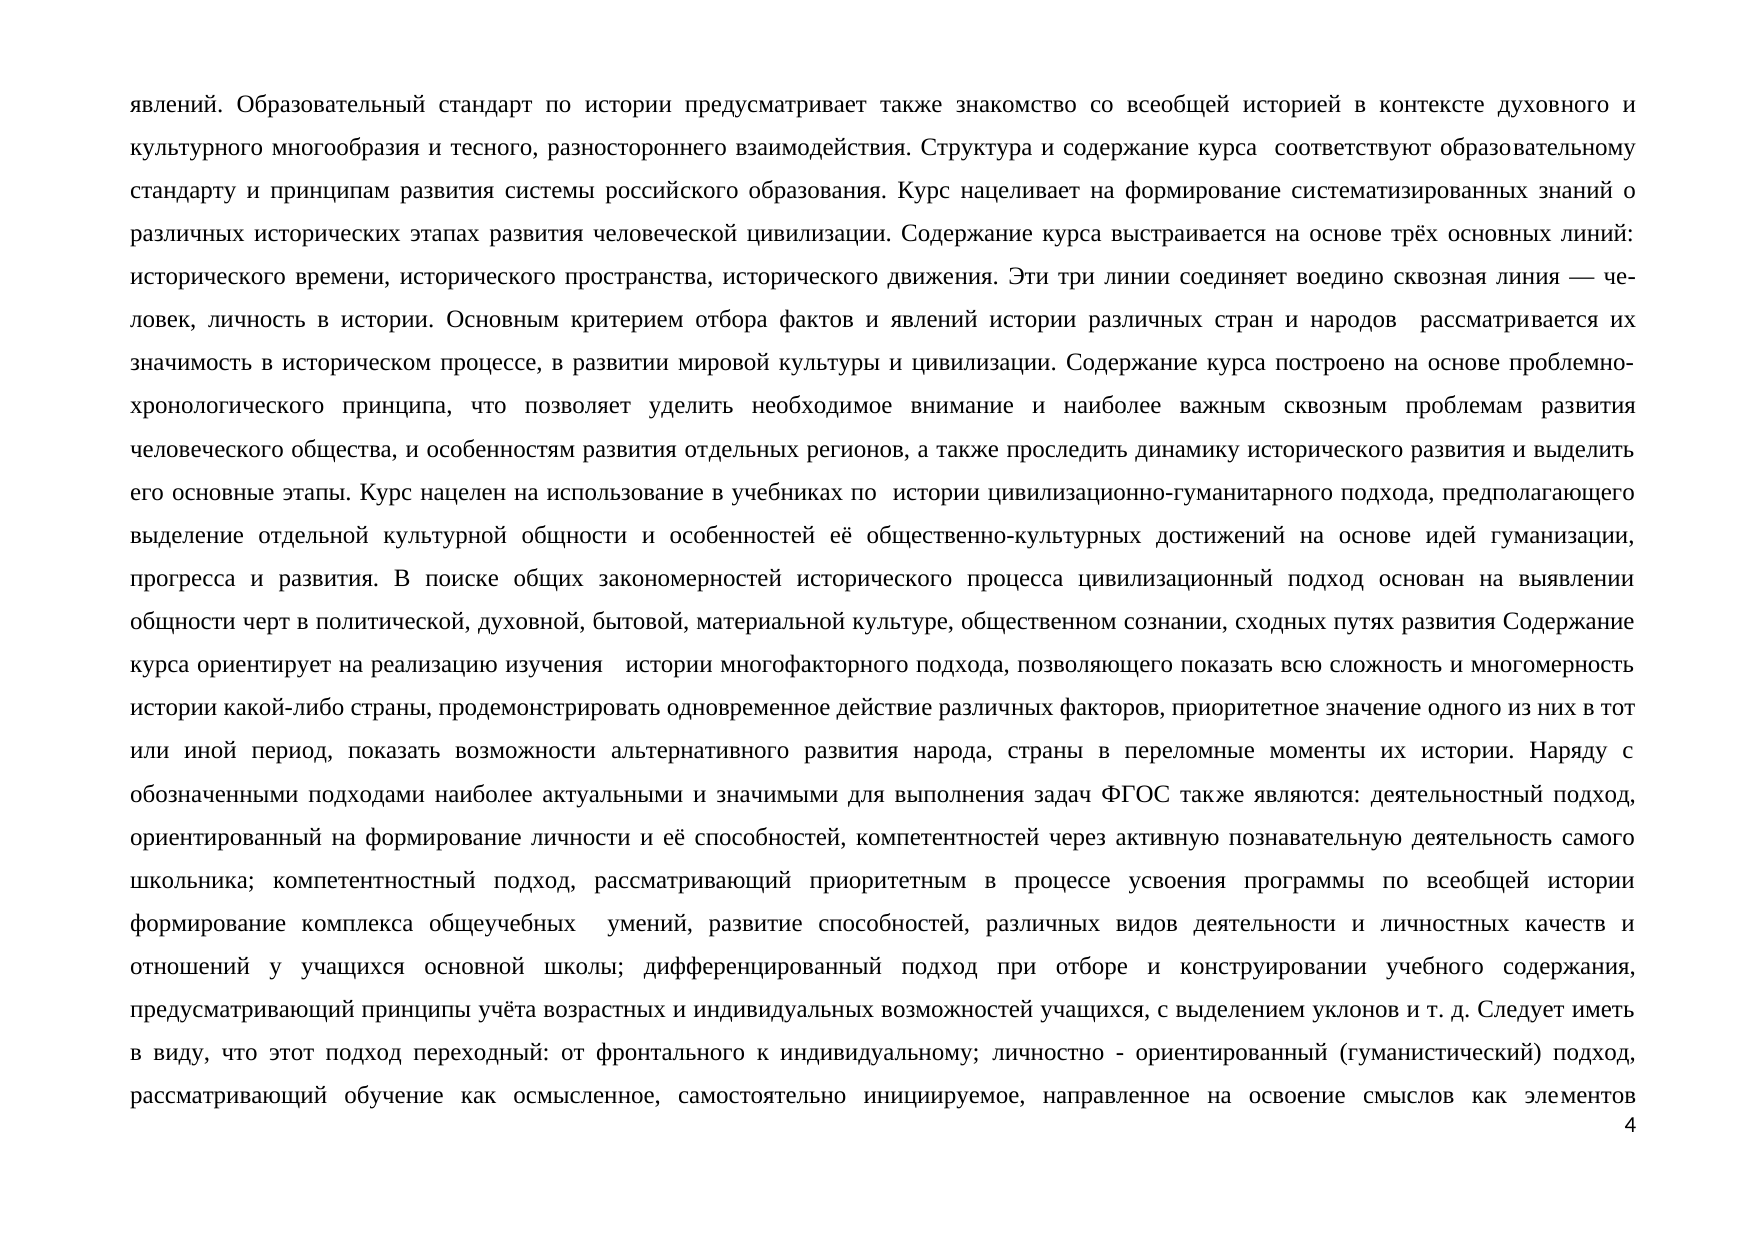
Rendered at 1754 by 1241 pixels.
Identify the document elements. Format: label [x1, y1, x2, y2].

text [130, 89, 1636, 1109]
